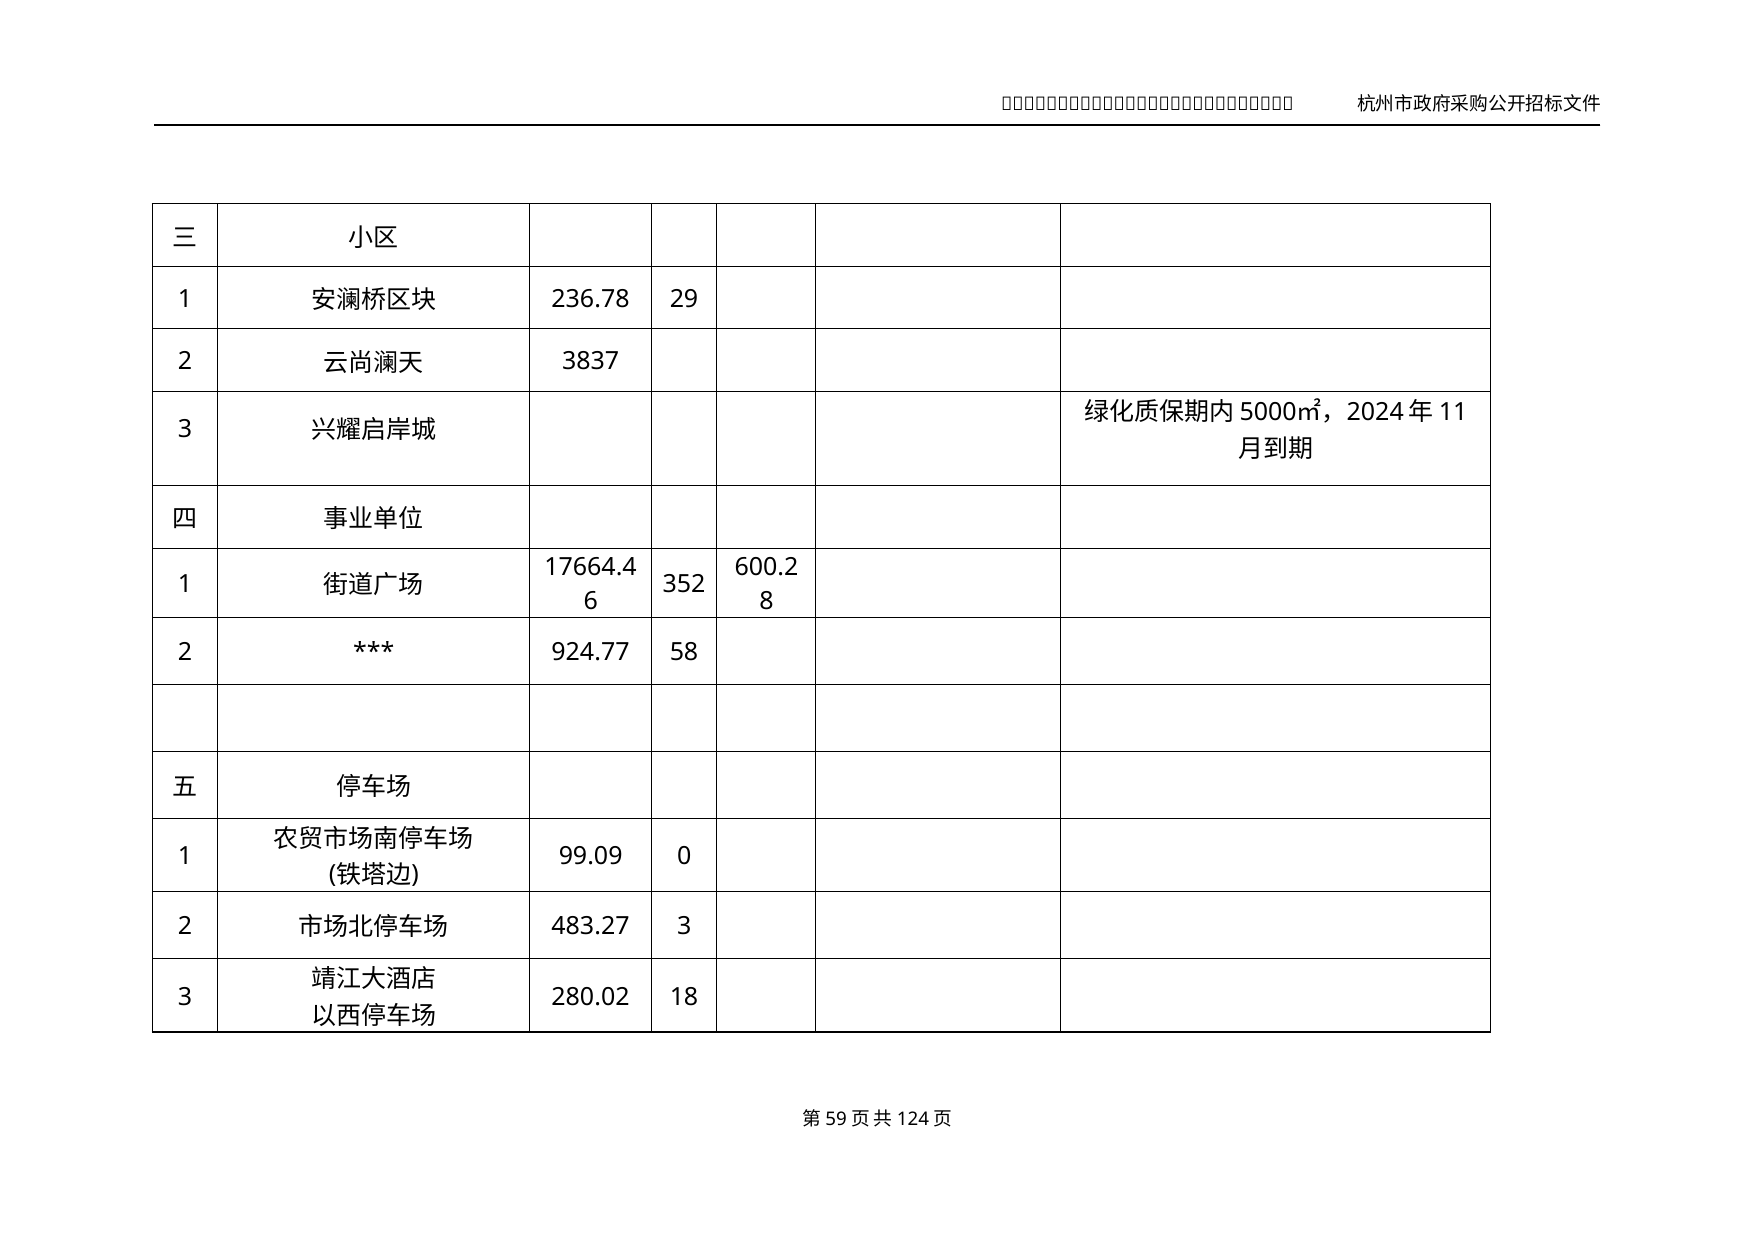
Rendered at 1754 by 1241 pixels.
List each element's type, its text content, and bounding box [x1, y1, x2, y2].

table_cell [816, 267, 1060, 328]
table_cell 四 [153, 486, 217, 548]
table_cell 兴耀启岸城 [218, 392, 529, 485]
table_cell [1061, 685, 1490, 751]
table_cell 绿化质保期内5000㎡，2024年11月到期 [1061, 392, 1490, 485]
table_cell 靖江大酒店 以西停车场 [218, 959, 529, 1031]
table_cell [717, 685, 815, 751]
table_cell [816, 618, 1060, 684]
table_cell [1061, 204, 1490, 266]
table_cell [652, 486, 716, 548]
table_cell [1061, 959, 1490, 1031]
table_cell 2 [153, 892, 217, 958]
table_cell [530, 685, 651, 751]
table_cell [153, 685, 217, 751]
table_cell [1061, 819, 1490, 891]
table_cell [717, 752, 815, 817]
table_cell [816, 959, 1060, 1031]
table_cell 小区 [218, 204, 529, 266]
table_cell [717, 329, 815, 391]
table_cell [816, 819, 1060, 891]
table_cell 1 [153, 819, 217, 891]
table_cell 18 [652, 959, 716, 1031]
table_cell [816, 329, 1060, 391]
table_cell [530, 752, 651, 817]
table_cell [816, 392, 1060, 485]
table_cell [530, 486, 651, 548]
table_cell 3 [652, 892, 716, 958]
table_cell 3 [153, 392, 217, 485]
table_cell [218, 685, 529, 751]
table_cell [717, 618, 815, 684]
table_cell [1061, 549, 1490, 617]
table_cell [652, 752, 716, 817]
table_cell [816, 892, 1060, 958]
table_cell [717, 392, 815, 485]
table_cell [717, 819, 815, 891]
table_cell 3 [153, 959, 217, 1031]
table_cell 云尚澜天 [218, 329, 529, 391]
table_cell 483.27 [530, 892, 651, 958]
table_cell 3837 [530, 329, 651, 391]
table_cell [652, 329, 716, 391]
table_cell [652, 392, 716, 485]
table_cell 1 [153, 549, 217, 617]
table_cell 停车场 [218, 752, 529, 817]
table_cell 99.09 [530, 819, 651, 891]
table_cell [816, 549, 1060, 617]
table_cell [1061, 618, 1490, 684]
table_cell [717, 267, 815, 328]
table_cell 市场北停车场 [218, 892, 529, 958]
table_cell [1061, 486, 1490, 548]
table_cell 58 [652, 618, 716, 684]
table_cell 事业单位 [218, 486, 529, 548]
table_cell [816, 486, 1060, 548]
table_cell [816, 685, 1060, 751]
table_cell [530, 392, 651, 485]
table_cell [1061, 329, 1490, 391]
table_cell 2 [153, 618, 217, 684]
table_cell [652, 685, 716, 751]
table_cell [816, 204, 1060, 266]
table_cell 2 [153, 329, 217, 391]
table_cell 农贸市场南停车场 (铁塔边) [218, 819, 529, 891]
table_cell 352 [652, 549, 716, 617]
table_cell [717, 892, 815, 958]
table_cell [652, 204, 716, 266]
table_cell [717, 959, 815, 1031]
table_cell [816, 752, 1060, 817]
table_cell 1 [153, 267, 217, 328]
table_cell 五 [153, 752, 217, 817]
table_cell 安澜桥区块 [218, 267, 529, 328]
table_cell 280.02 [530, 959, 651, 1031]
table_cell [1061, 267, 1490, 328]
table_cell [717, 204, 815, 266]
table_cell [1061, 752, 1490, 817]
table_cell 29 [652, 267, 716, 328]
table_cell [717, 486, 815, 548]
table_cell 三 [153, 204, 217, 266]
table_cell [530, 204, 651, 266]
table_cell 600.28 [717, 549, 815, 617]
table_cell 0 [652, 819, 716, 891]
table_cell *** [218, 618, 529, 684]
table_cell [1061, 892, 1490, 958]
table_cell 街道广场 [218, 549, 529, 617]
table_cell 236.78 [530, 267, 651, 328]
table_cell 924.77 [530, 618, 651, 684]
table_cell 17664.46 [530, 549, 651, 617]
